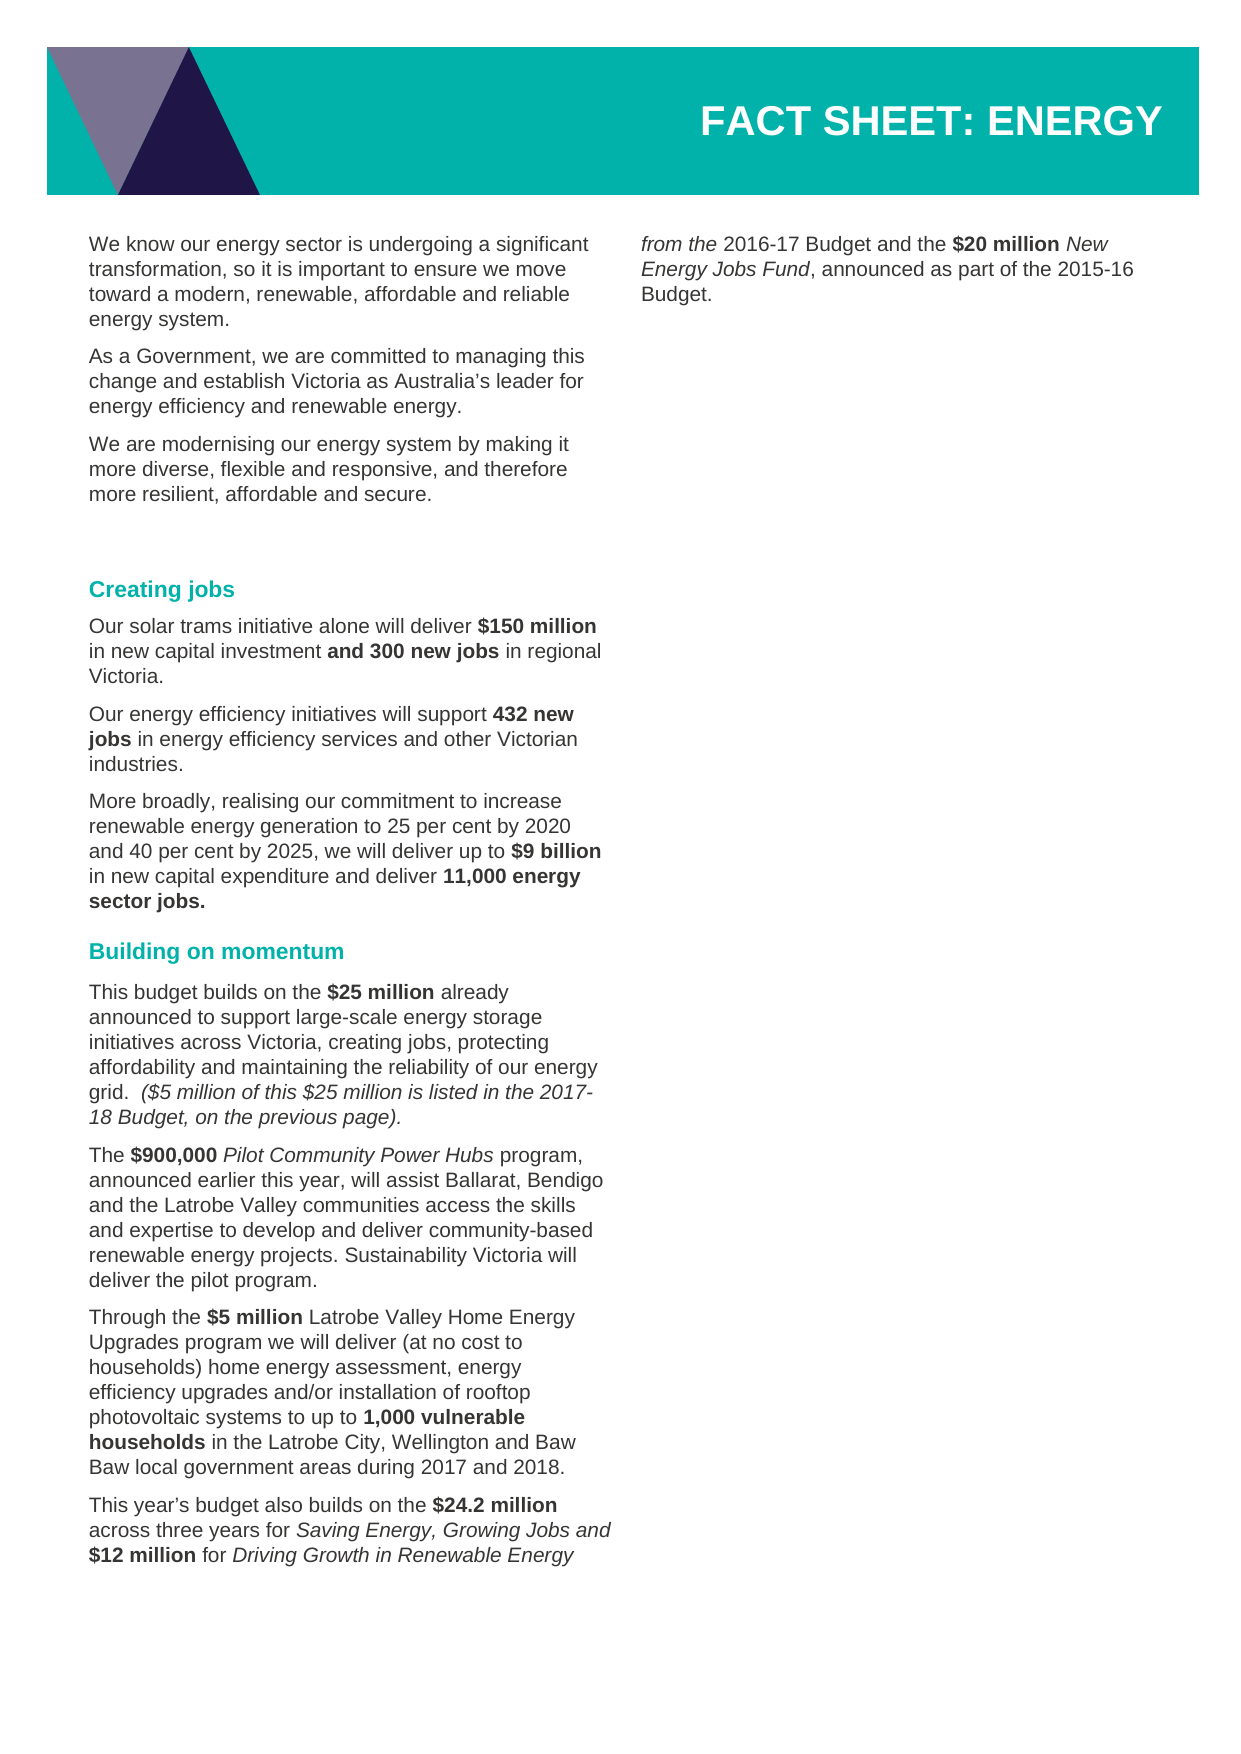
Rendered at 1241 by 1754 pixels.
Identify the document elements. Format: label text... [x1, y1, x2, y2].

text Through the $5 million Latrobe Valley Home Energy Upgrades program we will deliver (at no cost to households) home energy assessment, energy efficiency upgrades and/or installation of rooftop photovoltaic systems to up to 1,000 vulnerable households in the Latrobe City, Wellington and Baw Baw local government areas during 2017 and 2018. [89, 1304, 611, 1479]
text We are modernising our energy system by making it more diverse, flexible and responsive, and therefore more resilient, affordable and secure. [89, 430, 611, 505]
text The $900,000 Pilot Community Power Hubs program, announced earlier this year, will assist Ballarat, Bendigo and the Latrobe Valley communities access the skills and expertise to develop and deliver community-based renewable energy projects. Sustainability Victoria will deliver the pilot program. [89, 1141, 611, 1291]
subtitle Building on momentum [89, 938, 611, 965]
subtitle Creating jobs [89, 576, 611, 603]
text As a Government, we are committed to managing this change and establish Victoria as Australia’s leader for energy efficiency and renewable energy. [89, 343, 611, 418]
text This year’s budget also builds on the $24.2 million across three years for Saving Energy, Growing Jobs and $12 million for Driving Growth in Renewable Energy from the 2016-17 Budget and the $20 million New Energy Jobs Fund, announced as part of the 2015-16 Budget. [641, 230, 1163, 305]
text We know our energy sector is undergoing a significant transformation, so it is important to ensure we move toward a modern, renewable, affordable and reliable energy system. [89, 230, 611, 330]
text More broadly, realising our commitment to increase renewable energy generation to 25 per cent by 2020 and 40 per cent by 2025, we will deliver up to $9 billion in new capital expenditure and deliver 11,000 energy sector jobs. [89, 788, 611, 913]
text This budget builds on the $25 million already announced to support large-scale energy storage initiatives across Victoria, creating jobs, protecting affordability and maintaining the reliability of our energy grid. ($5 million of this $25 million is listed in the 2017-18 Budget, on the previous page). [89, 979, 611, 1129]
text Our energy efficiency initiatives will support 432 new jobs in energy efficiency services and other Victorian industries. [89, 701, 611, 776]
text This year’s budget also builds on the $24.2 million across three years for Saving Energy, Growing Jobs and $12 million for Driving Growth in Renewable Energy from the 2016-17 Budget and the $20 million New Energy Jobs Fund, announced as part of the 2015-16 Budget. [89, 1491, 611, 1566]
text Our solar trams initiative alone will deliver $150 million in new capital investment and 300 new jobs in regional Victoria. [89, 613, 611, 688]
